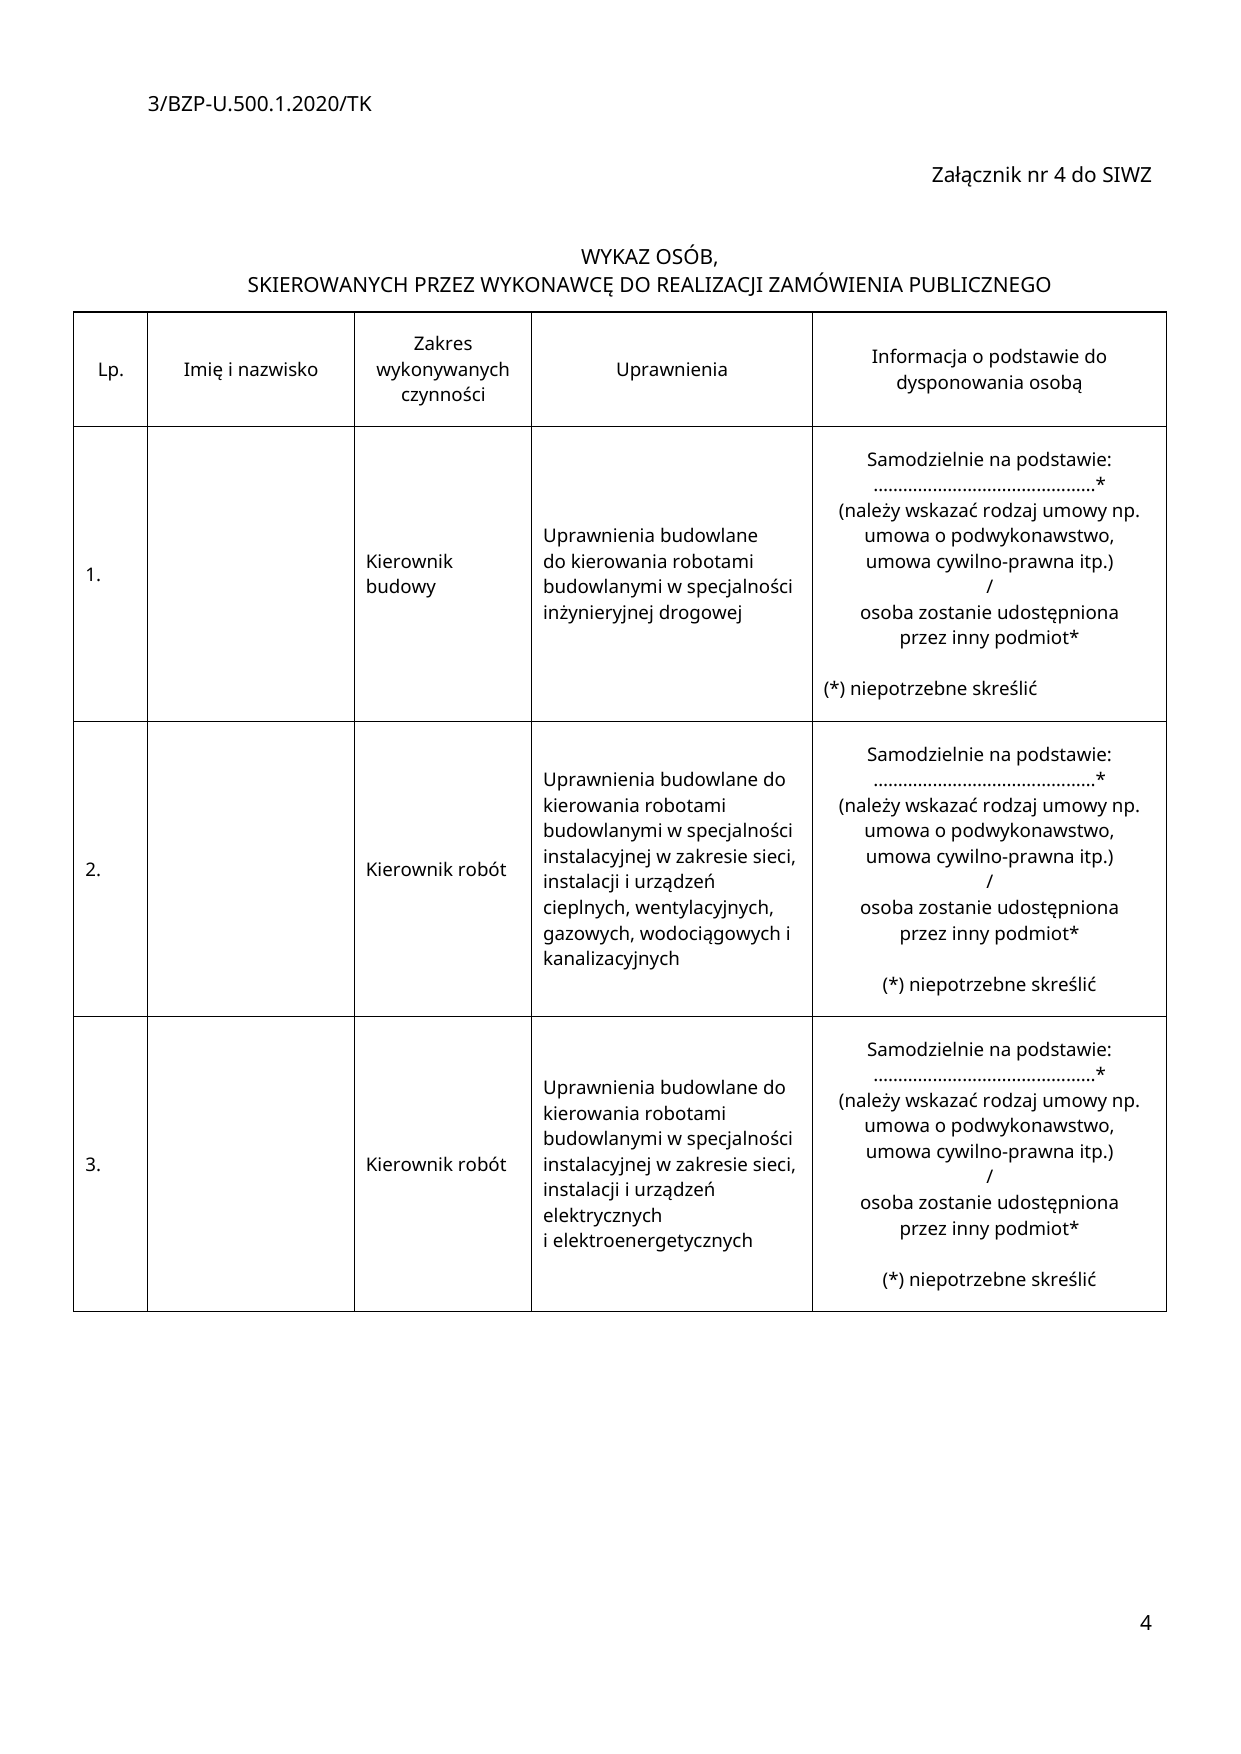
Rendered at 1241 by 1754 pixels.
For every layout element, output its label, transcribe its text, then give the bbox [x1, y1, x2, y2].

table_cell Uprawnienia budowlane do kierowania robotami budowlanymi w specjalności instalacyjnej w zakresie sieci, instalacji i urządzeń cieplnych, wentylacyjnych, gazowych, wodociągowych i kanalizacyjnych [532, 722, 812, 1016]
table_cell Kierownik robót [355, 722, 531, 1016]
table_header Informacja o podstawie do dysponowania osobą [813, 313, 1166, 426]
table_cell 1. [74, 427, 147, 721]
table_cell [148, 1017, 354, 1311]
table_cell 2. [74, 722, 147, 1016]
table_header Lp. [74, 313, 147, 426]
text WYKAZ OSÓB, SKIEROWANYCH PRZEZ WYKONAWCĘ DO REALIZACJI ZAMÓWIENIA PUBLICZNEGO [148, 242, 1152, 299]
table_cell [813, 1017, 1166, 1311]
table_cell Kierownik budowy [355, 427, 531, 721]
table_cell Uprawnienia budowlane do kierowania robotami budowlanymi w specjalności inżynieryjnej drogowej [532, 427, 812, 721]
table_cell Uprawnienia budowlane do kierowania robotami budowlanymi w specjalności instalacyjnej w zakresie sieci, instalacji i urządzeń elektrycznych i elektroenergetycznych [532, 1017, 812, 1311]
table_cell [148, 722, 354, 1016]
table_cell Kierownik robót [355, 1017, 531, 1311]
text Załącznik nr 4 do SIWZ [148, 160, 1152, 189]
table_cell [148, 427, 354, 721]
table_header Imię i nazwisko [148, 313, 354, 426]
table_cell 3. [74, 1017, 147, 1311]
table_header Zakres wykonywanych czynności [355, 313, 531, 426]
table_header Uprawnienia [532, 313, 812, 426]
